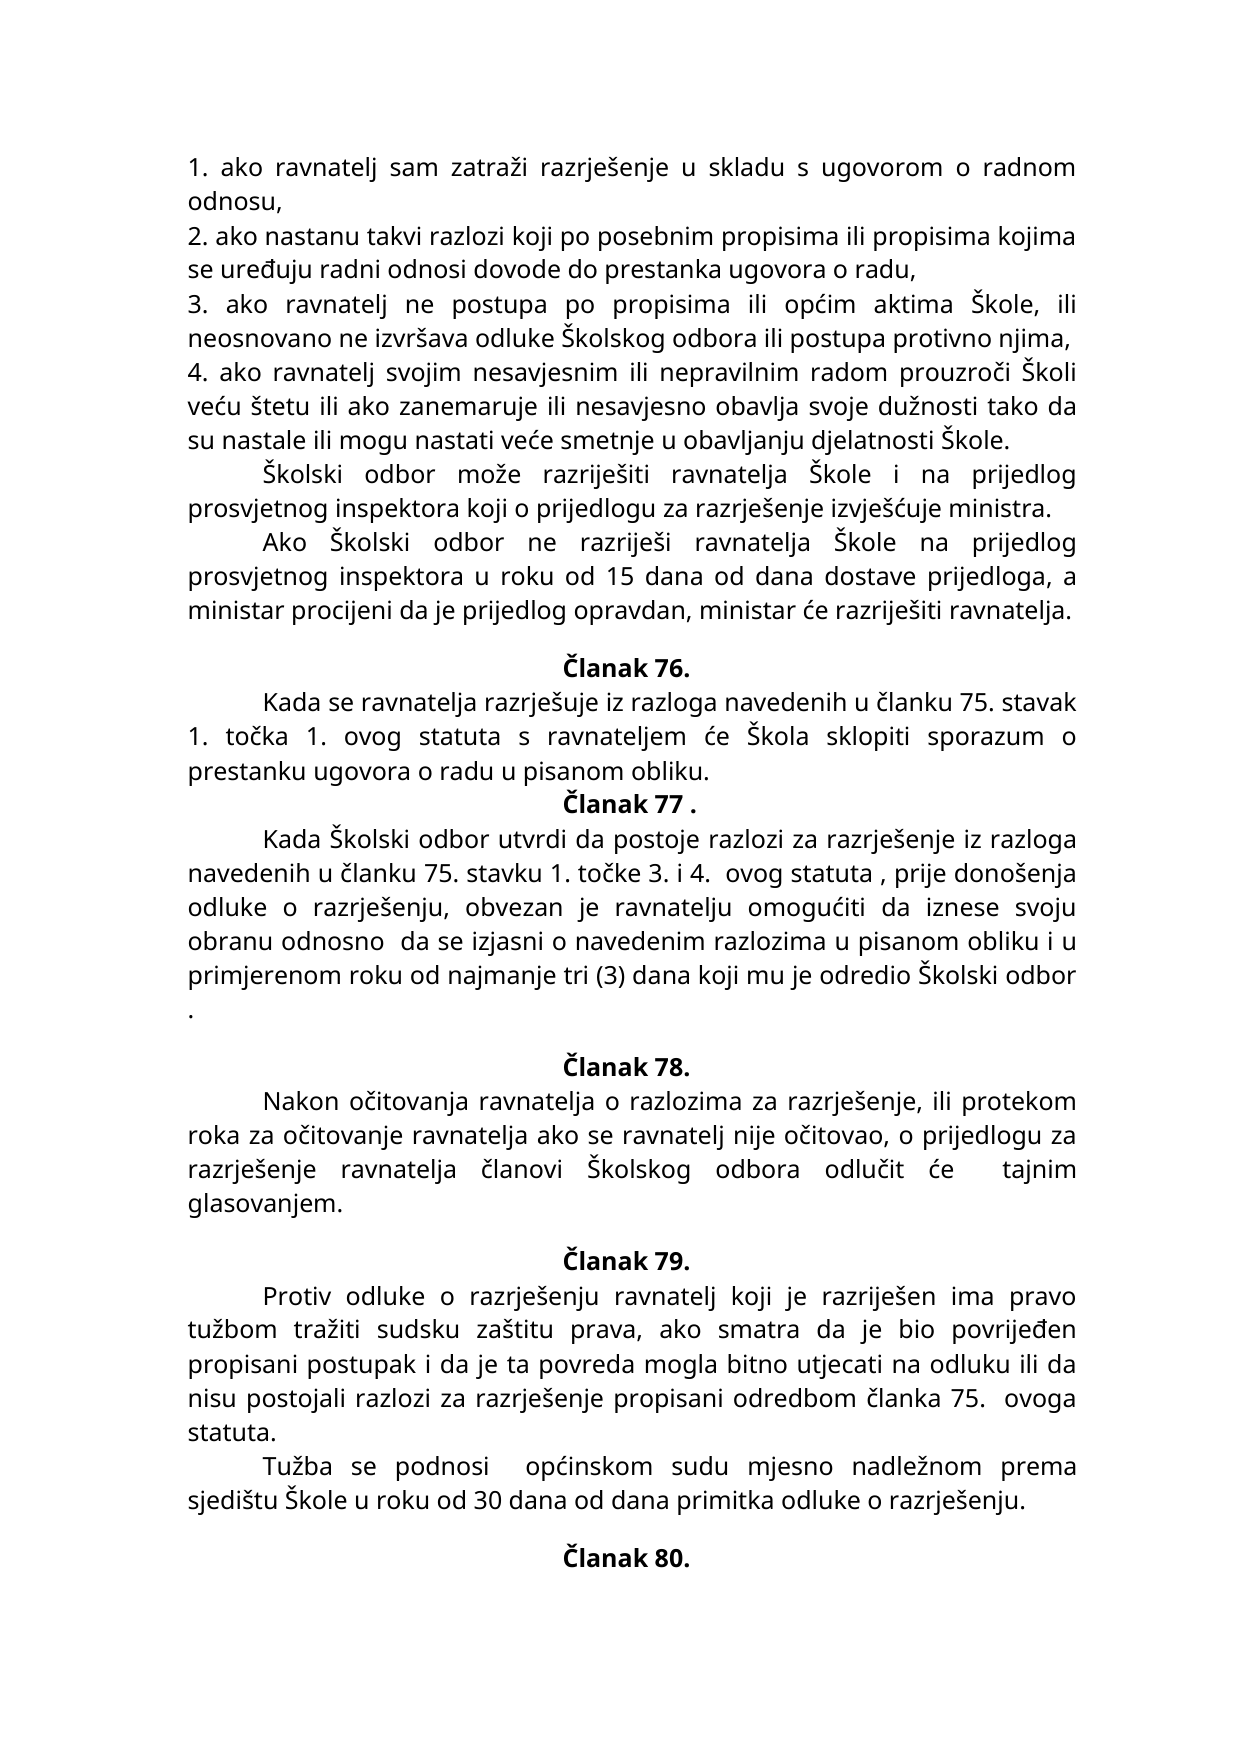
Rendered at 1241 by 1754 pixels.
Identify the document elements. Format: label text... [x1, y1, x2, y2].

text Kada Školski odbor utvrdi da postoje razlozi za razrješenje iz razloga navedenih u članku 75. stavku 1. točke 3. i 4. ovog statuta , prije donošenja odluke o razrješenju, obvezan je ravnatelju omogućiti da iznese svoju obranu odnosno da se izjasni o navedenim razlozima u pisanom obliku i u primjerenom roku od najmanje tri (3) dana koji mu je odredio Školski odbor . [187, 821, 1078, 1026]
text Ako Školski odbor ne razriješi ravnatelja Škole na prijedlog prosvjetnog inspektora u roku od 15 dana od dana dostave prijedloga, a ministar procijeni da je prijedlog opravdan, ministar će razriješiti ravnatelja. [187, 525, 1078, 627]
text 3. ako ravnatelj ne postupa po propisima ili općim aktima Škole, ili neosnovano ne izvršava odluke Školskog odbora ili postupa protivno njima, [187, 286, 1078, 354]
text 4. ako ravnatelj svojim nesavjesnim ili nepravilnim radom prouzroči Školi veću štetu ili ako zanemaruje ili nesavjesno obavlja svoje dužnosti tako da su nastale ili mogu nastati veće smetnje u obavljanju djelatnosti Škole. [187, 354, 1078, 457]
text 1. ako ravnatelj sam zatraži razrješenje u skladu s ugovorom o radnom odnosu, [187, 150, 1078, 218]
text Članak 78. [187, 1050, 1078, 1084]
text Protiv odluke o razrješenju ravnatelj koji je razriješen ima pravo tužbom tražiti sudsku zaštitu prava, ako smatra da je bio povrijeđen propisani postupak i da je ta povreda mogla bitno utjecati na odluku ili da nisu postojali razlozi za razrješenje propisani odredbom članka 75. ovoga statuta. [187, 1278, 1078, 1448]
text Članak 76. [487, 651, 1078, 685]
text Nakon očitovanja ravnatelja o razlozima za razrješenje, ili protekom roka za očitovanje ravnatelja ako se ravnatelj nije očitovao, o prijedlogu za razrješenje ravnatelja članovi Školskog odbora odlučit će tajnim glasovanjem. [187, 1084, 1078, 1220]
text Kada se ravnatelja razrješuje iz razloga navedenih u članku 75. stavak 1. točka 1. ovog statuta s ravnateljem će Škola sklopiti sporazum o prestanku ugovora o radu u pisanom obliku. [187, 685, 1078, 787]
text 2. ako nastanu takvi razlozi koji po posebnim propisima ili propisima kojima se uređuju radni odnosi dovode do prestanka ugovora o radu, [187, 218, 1078, 286]
text Članak 80. [187, 1541, 1078, 1575]
text Školski odbor može razriješiti ravnatelja Škole i na prijedlog prosvjetnog inspektora koji o prijedlogu za razrješenje izvješćuje ministra. [187, 457, 1078, 525]
text Članak 77 . [562, 787, 1078, 821]
text Članak 79. [187, 1244, 1078, 1278]
text Tužba se podnosi općinskom sudu mjesno nadležnom prema sjedištu Škole u roku od 30 dana od dana primitka odluke o razrješenju. [187, 1448, 1078, 1517]
